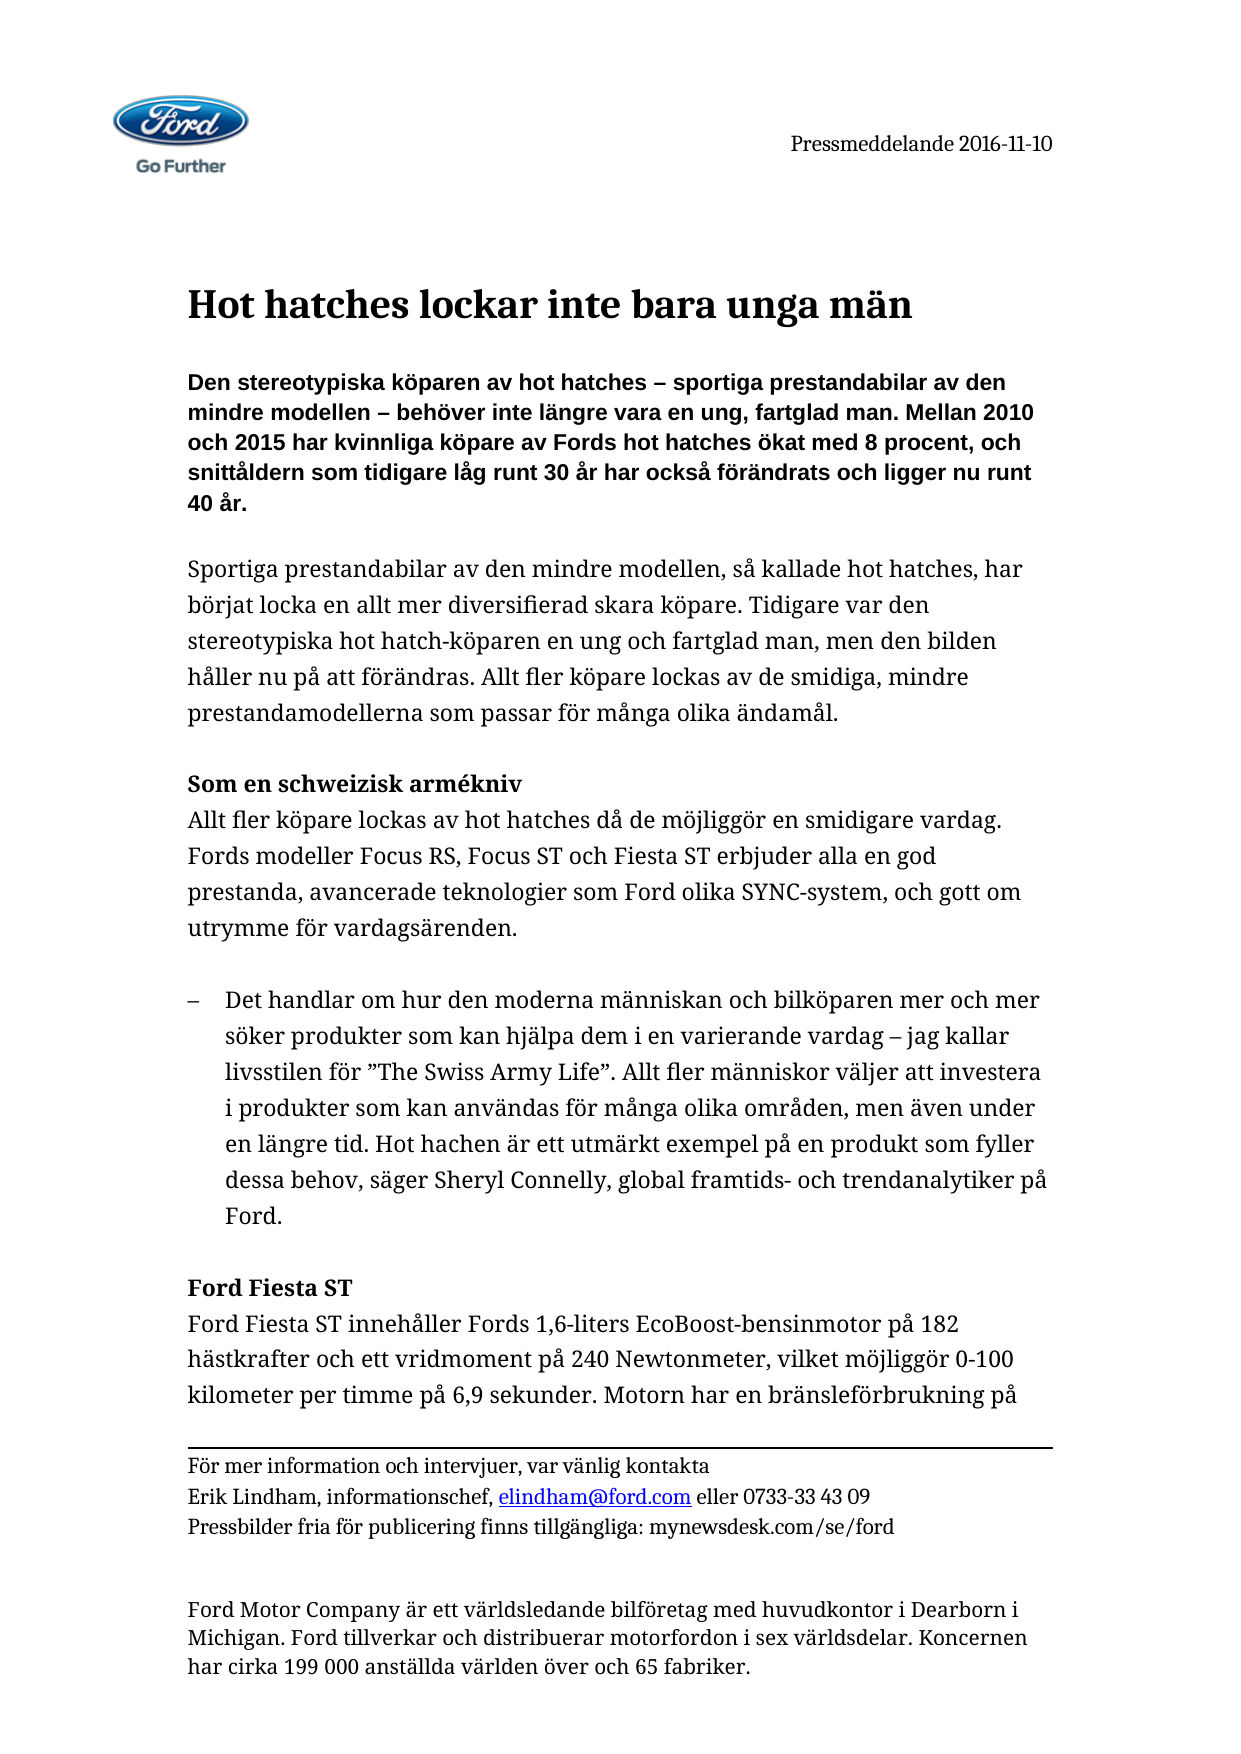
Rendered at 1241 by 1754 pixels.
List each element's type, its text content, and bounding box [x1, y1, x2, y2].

text Den stereotypiska köparen av hot hatches – sportiga prestandabilar av den mindre modellen – behöver inte längre vara en ung, fartglad man. Mellan 2010 och 2015 har kvinnliga köpare av Fords hot hatches ökat med 8 procent, och snittåldern som tidigare låg runt 30 år har också förändrats och ligger nu runt 40 år. [187, 369, 1053, 516]
text Sportiga prestandabilar av den mindre modellen, så kallade hot hatches, har börjat locka en allt mer diversifierad skara köpare. Tidigare var den stereotypiska hot hatch-köparen en ung och fartglad man, men den bilden håller nu på att förändras. Allt fler köpare lockas av de smidiga, mindre prestandamodellerna som passar för många olika ändamål. [187, 553, 1053, 728]
list Det handlar om hur den moderna människan och bilköparen mer och mer söker produkter som kan hjälpa dem i en varierande vardag – jag kallar livsstilen för ”The Swiss Army Life”. Allt fler människor väljer att investera i produkter som kan användas för många olika områden, men även under en längre tid. Hot hachen är ett utmärkt exempel på en produkt som fyller dessa behov, säger Sheryl Connelly, global framtids- och trendanalytiker på Ford. [187, 984, 1053, 1231]
text Ford Fiesta ST [187, 1272, 1053, 1303]
text Allt fler köpare lockas av hot hatches då de möjliggör en smidigare vardag. Fords modeller Focus RS, Focus ST och Fiesta ST erbjuder alla en god prestanda, avancerade teknologier som Ford olika SYNC-system, och gott om utrymme för vardagsärenden. [187, 804, 1053, 943]
text Hot hatches lockar inte bara unga män [187, 281, 1053, 328]
text Som en schweizisk armékniv [187, 768, 1053, 800]
picture [112, 93, 250, 175]
